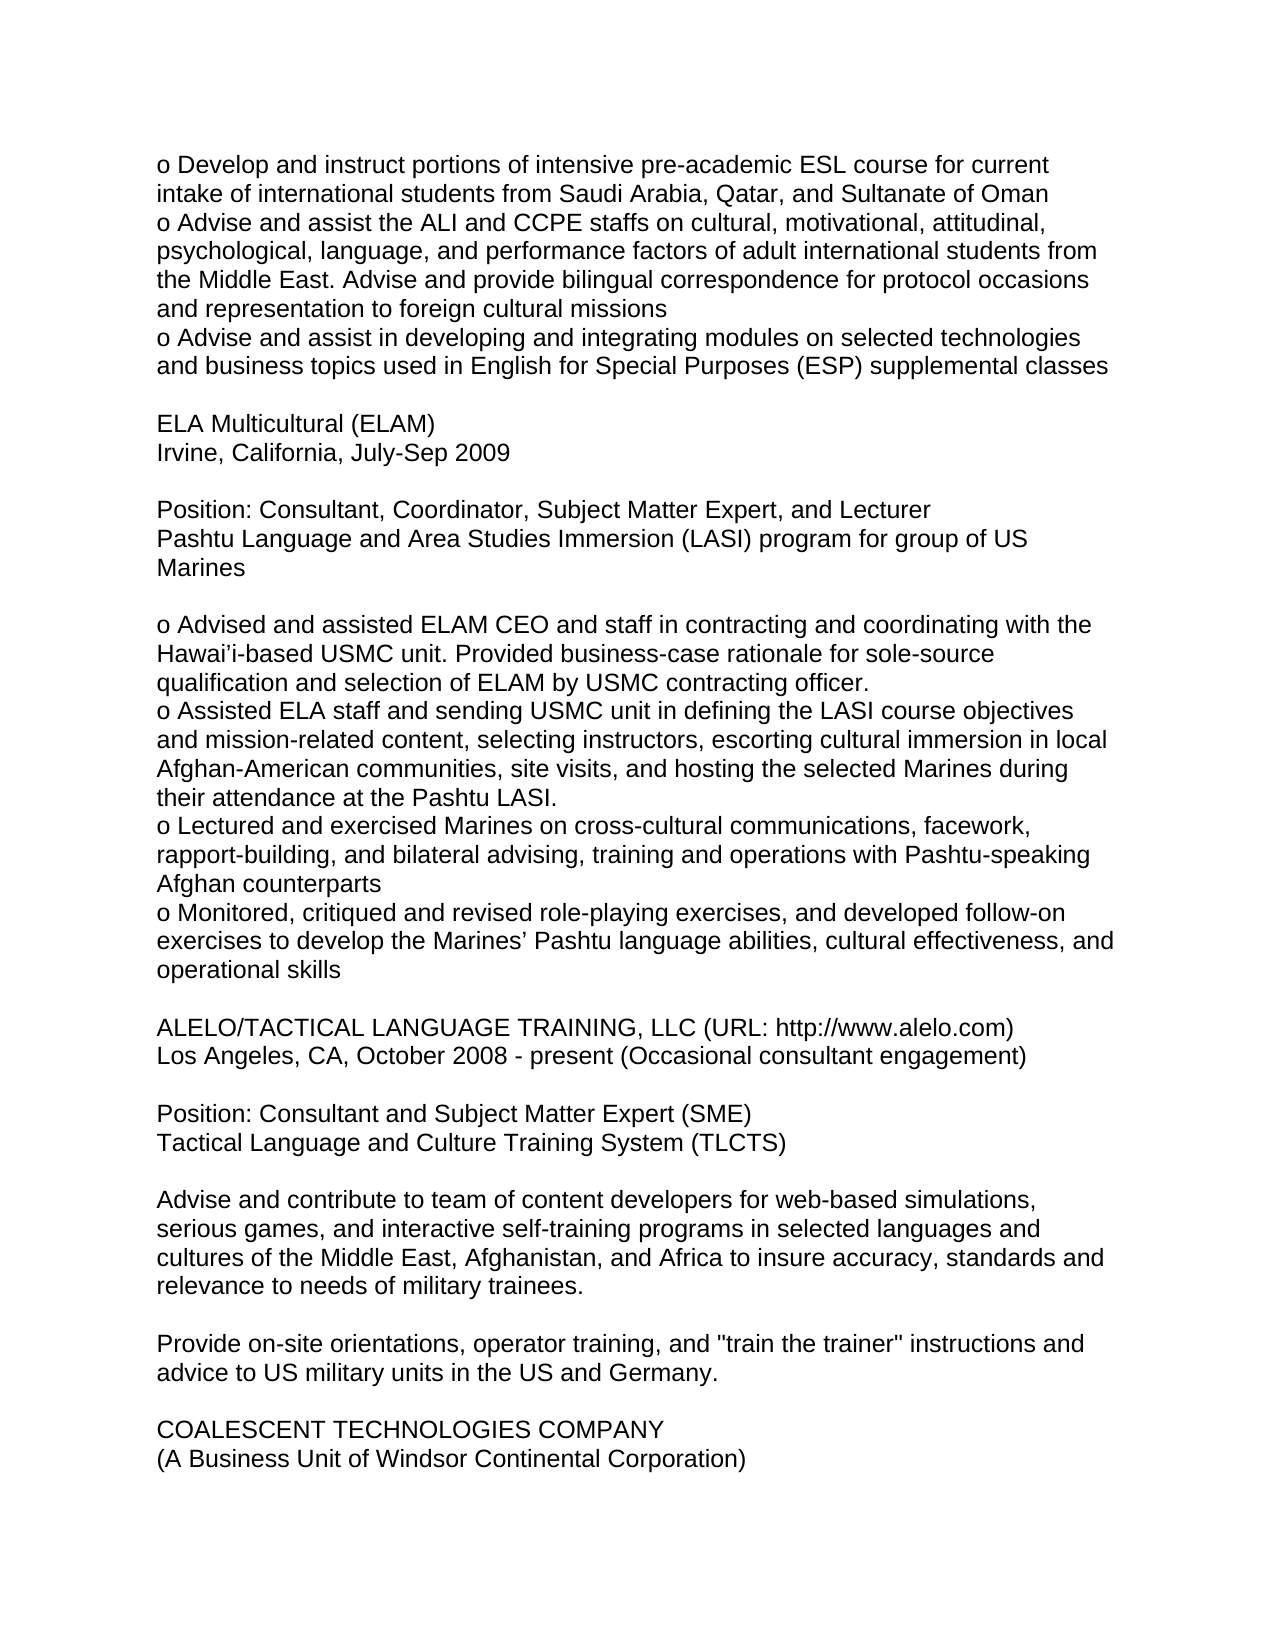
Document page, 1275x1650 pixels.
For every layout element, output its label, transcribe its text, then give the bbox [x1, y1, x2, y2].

text Tactical Language and Culture Training System (TLCTS) [156, 1127, 1118, 1156]
text ALELO/TACTICAL LANGUAGE TRAINING, LLC (URL: http://www.alelo.com) [156, 1012, 1118, 1041]
text COALESCENT TECHNOLOGIES COMPANY [156, 1415, 1118, 1444]
text ELA Multicultural (ELAM) [156, 409, 1118, 437]
text o Lectured and exercised Marines on cross-cultural communications, facework, rapport-building, and bilateral advising, training and operations with Pashtu-speaking Afghan counterparts [156, 811, 1118, 897]
text o Monitored, critiqued and revised role-playing exercises, and developed follow-on exercises to develop the Marines’ Pashtu language abilities, cultural effectiveness, and operational skills [156, 897, 1118, 984]
text Provide on-site orientations, operator training, and "train the trainer" instructions and advice to US military units in the US and Germany. [156, 1329, 1118, 1386]
text o Advise and assist in developing and integrating modules on selected technologies and business topics used in English for Special Purposes (ESP) supplemental classes [156, 322, 1118, 380]
text o Advise and assist the ALI and CCPE staffs on cultural, motivational, attitudinal, psychological, language, and performance factors of adult international students from the Middle East. Advise and provide bilingual correspondence for protocol occasions and representation to foreign cultural missions [156, 207, 1118, 322]
text Position: Consultant and Subject Matter Expert (SME) [156, 1099, 1118, 1127]
text Advise and contribute to team of content developers for web-based simulations, serious games, and interactive self-training programs in selected languages and cultures of the Middle East, Afghanistan, and Africa to insure accuracy, standards and relevance to needs of military trainees. [156, 1185, 1118, 1300]
text o Advised and assisted ELAM CEO and staff in contracting and coordinating with the Hawai’i-based USMC unit. Provided business-case rationale for sole-source qualification and selection of ELAM by USMC contracting officer. [156, 610, 1118, 696]
text o Develop and instruct portions of intensive pre-academic ESL course for current intake of international students from Saudi Arabia, Qatar, and Sultanate of Oman [156, 150, 1118, 207]
text Los Angeles, CA, October 2008 - present (Occasional consultant engagement) [156, 1041, 1118, 1070]
text Position: Consultant, Coordinator, Subject Matter Expert, and Lecturer [156, 495, 1118, 524]
text Irvine, California, July-Sep 2009 [156, 437, 1118, 466]
text o Assisted ELA staff and sending USMC unit in defining the LASI course objectives and mission-related content, selecting instructors, escorting cultural immersion in local Afghan-American communities, site visits, and hosting the selected Marines during their attendance at the Pashtu LASI. [156, 696, 1118, 811]
text Pashtu Language and Area Studies Immersion (LASI) program for group of US Marines [156, 524, 1118, 581]
text (A Business Unit of Windsor Continental Corporation) [156, 1444, 1118, 1472]
